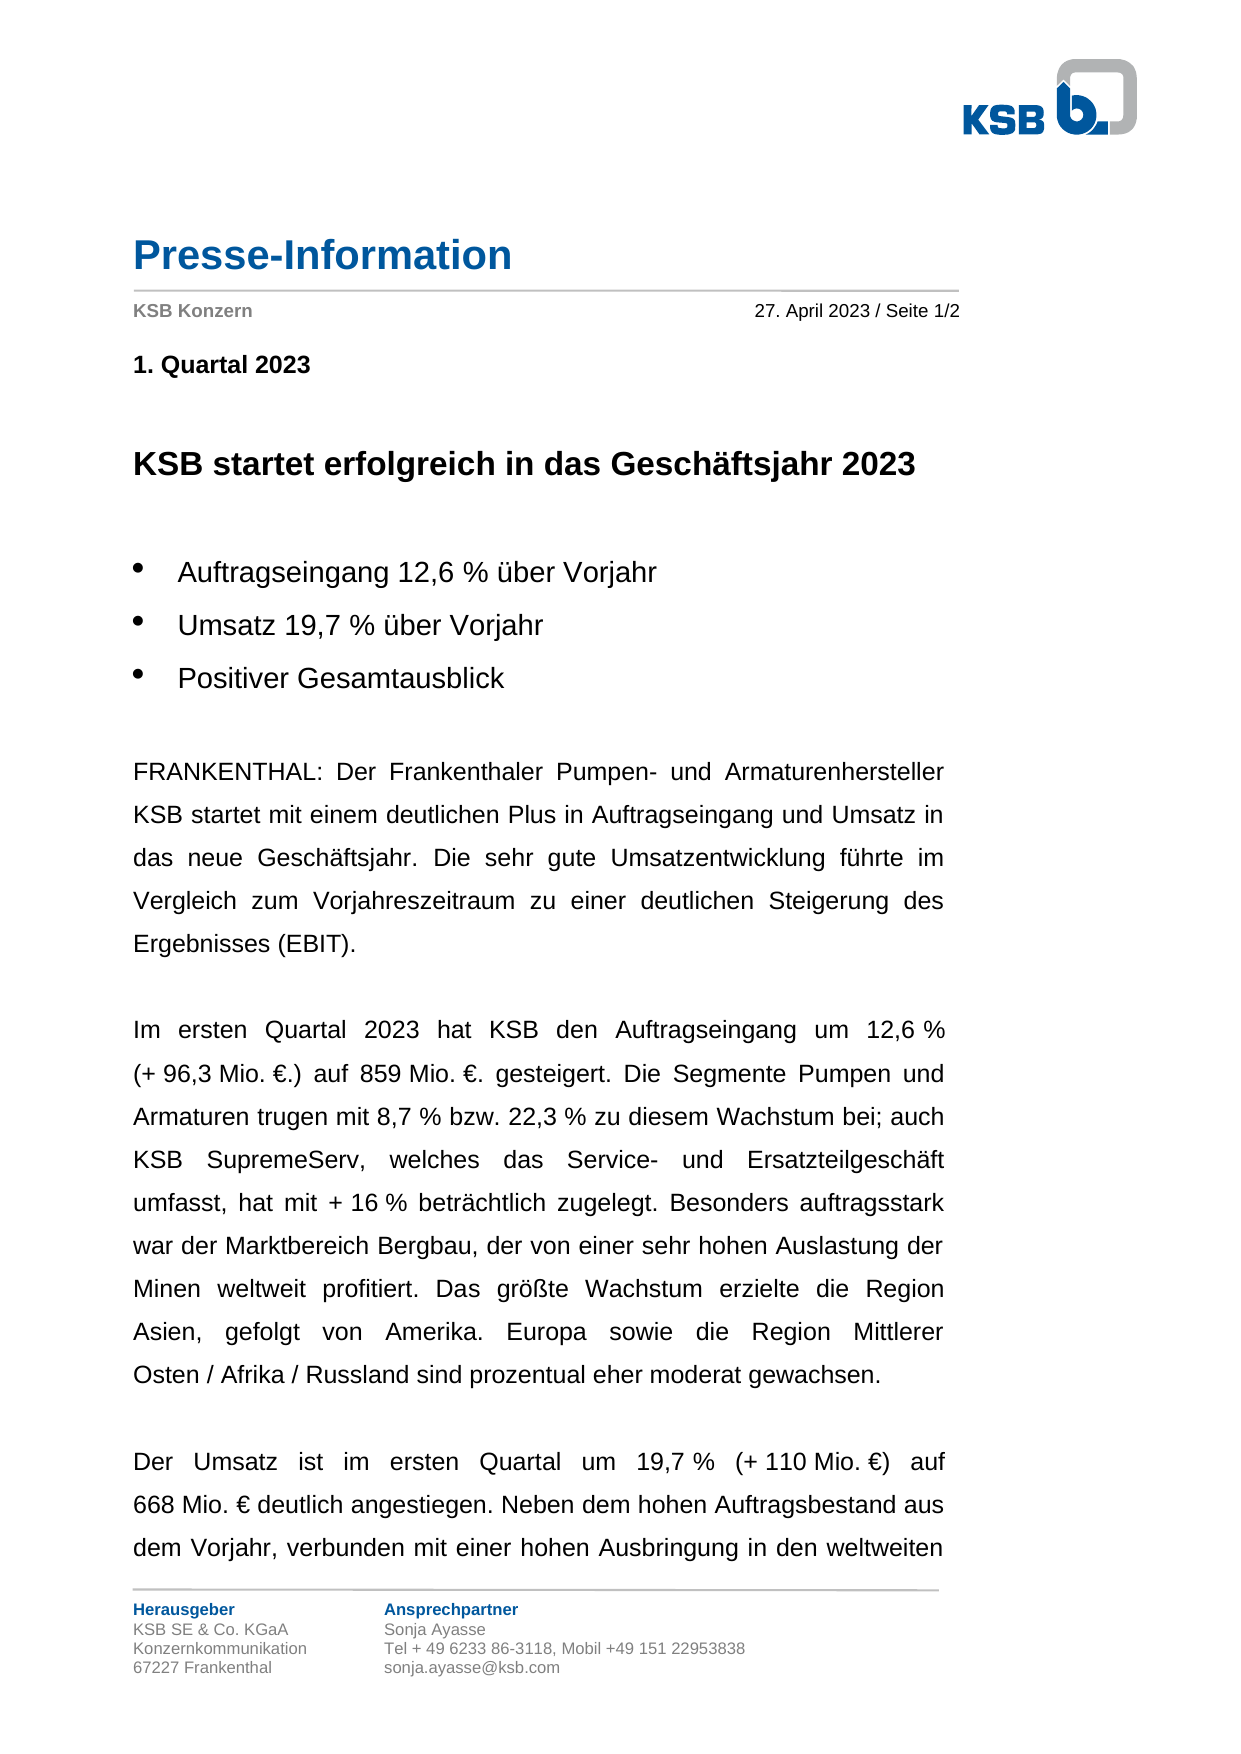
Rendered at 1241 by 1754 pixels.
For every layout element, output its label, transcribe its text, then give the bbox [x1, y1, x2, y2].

list Auftragseingang 12,6 % über Vorjahr [133, 555, 945, 588]
text FRANKENTHAL: Der Frankenthaler Pumpen- und Armaturenhersteller KSB startet mit einem deutlichen Plus in Auftragseingang und Umsatz in das neue Geschäftsjahr. Die sehr gute Umsatzentwicklung führte im Vergleich zum Vorjahreszeitraum zu einer deutlichen Steigerung des Ergebnisses (EBIT). [133, 757, 945, 958]
list Positiver Gesamtausblick [133, 661, 945, 694]
text 1. Quartal 2023 [133, 351, 945, 379]
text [133, 1447, 945, 1562]
list Umsatz 19,7 % über Vorjahr [133, 608, 945, 641]
text KSB startet erfolgreich in das Geschäftsjahr 2023 [133, 443, 945, 482]
text Im ersten Quartal 2023 hat KSB den Auftragseingang um 12,6 % (+ 96,3 Mio. €.) auf 859 Mio. €. gesteigert. Die Segmente Pumpen und Armaturen trugen mit 8,7 % bzw. 22,3 % zu diesem Wachstum bei; auch KSB SupremeServ, welches das Service- und Ersatzteilgeschäft umfasst, hat mit + 16 % beträchtlich zugelegt. Besonders auftragsstark war der Marktbereich Bergbau, der von einer sehr hohen Auslastung der Minen weltweit profitiert. Das größte Wachstum erzielte die Region Asien, gefolgt von Amerika. Europa sowie die Region Mittlerer Osten / Afrika / Russland sind prozentual eher moderat gewachsen. [133, 1015, 945, 1389]
